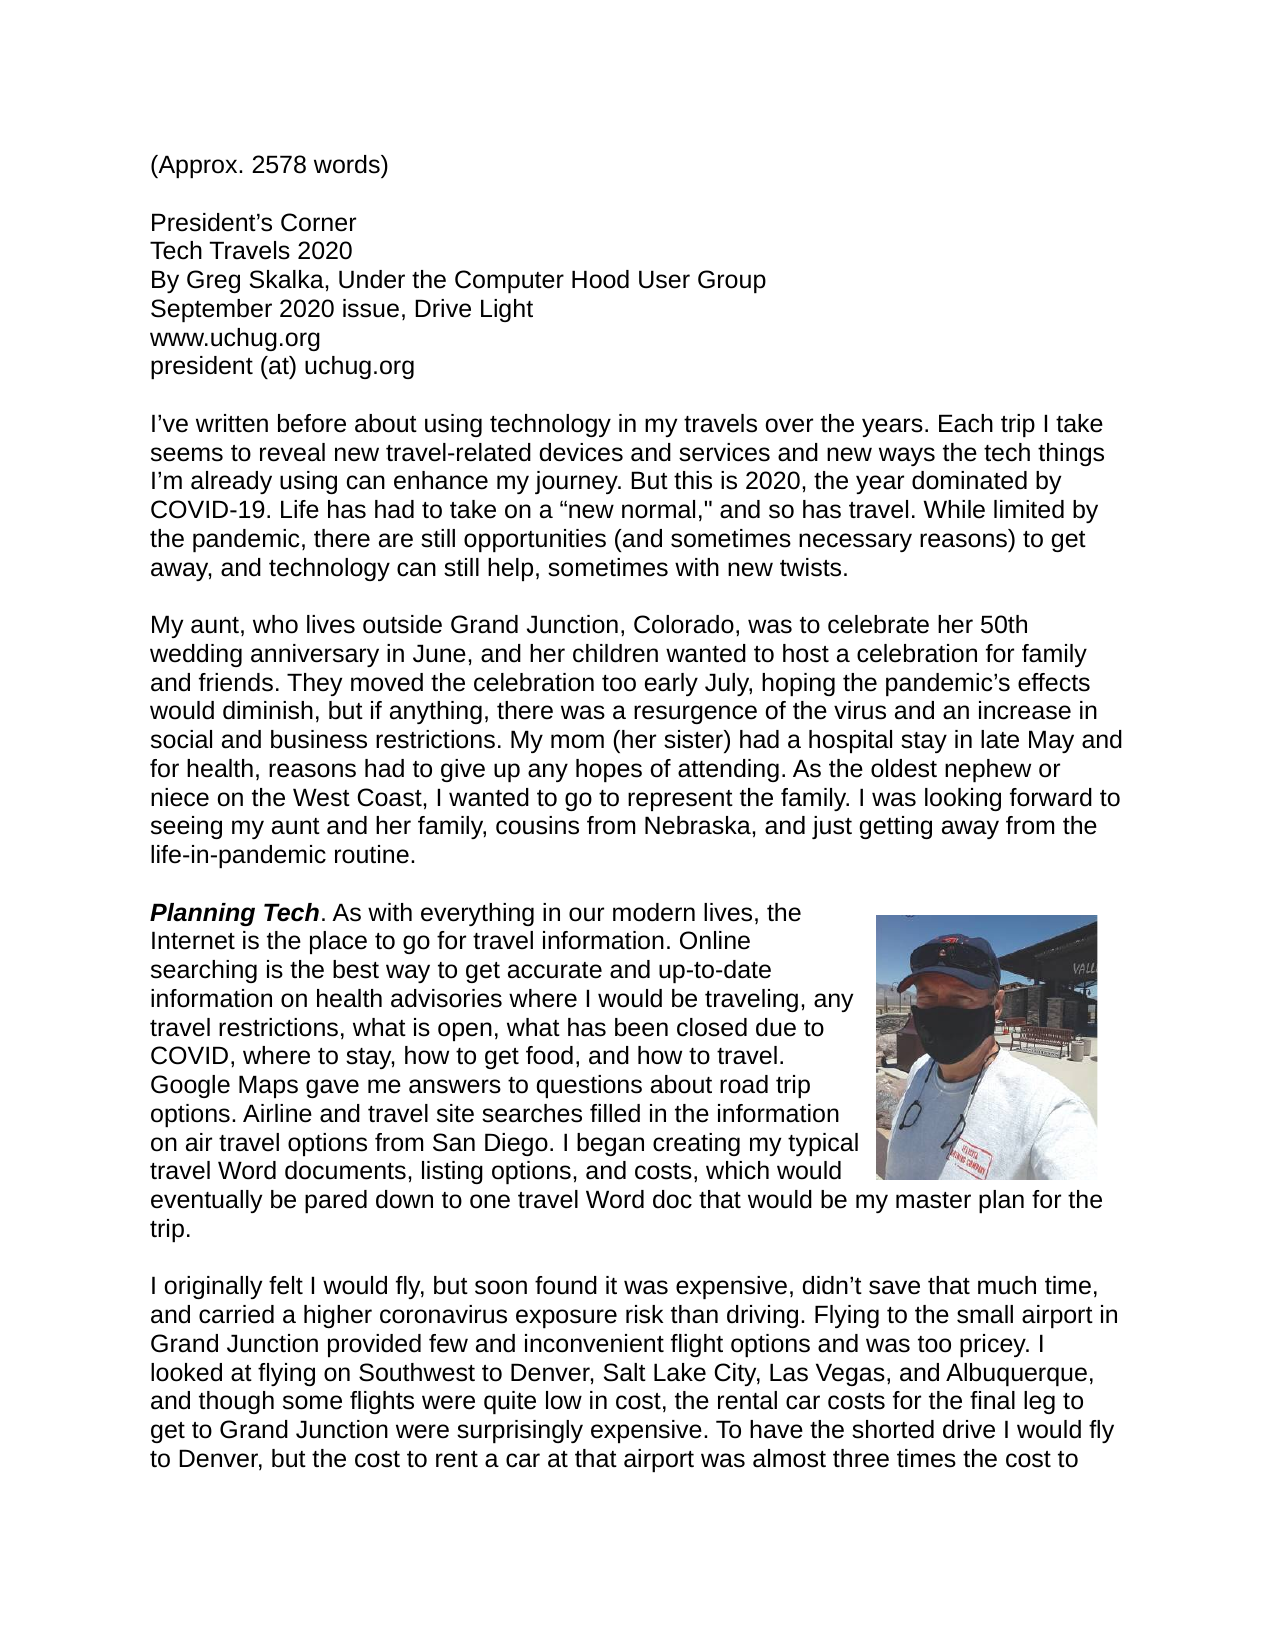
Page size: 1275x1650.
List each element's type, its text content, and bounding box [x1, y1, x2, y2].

text (Approx. 2578 words) [150, 150, 1125, 179]
text I’ve written before about using technology in my travels over the years. Each trip I take seems to reveal new travel-related devices and services and new ways the tech things I’m already using can enhance my journey. But this is 2020, the year dominated by COVID-19. Life has had to take on a “new normal," and so has travel. While limited by the pandemic, there are still opportunities (and sometimes necessary reasons) to get away, and technology can still help, sometimes with new twists. [150, 409, 1125, 581]
text president (at) uchug.org [150, 351, 1125, 380]
picture [876, 915, 1098, 1180]
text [150, 1271, 1125, 1472]
text Planning Tech. As with everything in our modern lives, the Internet is the place to go for travel information. Online searching is the best way to get accurate and up-to-date information on health advisories where I would be traveling, any travel restrictions, what is open, what has been closed due to COVID, where to stay, how to get food, and how to travel. Google Maps gave me answers to questions about road trip options. Airline and travel site searches filled in the information on air travel options from San Diego. I began creating my typical travel Word documents, listing options, and costs, which would eventually be pared down to one travel Word doc that would be my master plan for the trip. [150, 897, 1125, 1242]
text My aunt, who lives outside Grand Junction, Colorado, was to celebrate her 50th wedding anniversary in June, and her children wanted to host a celebration for family and friends. They moved the celebration too early July, hoping the pandemic’s effects would diminish, but if anything, there was a resurgence of the virus and an increase in social and business restrictions. My mom (her sister) had a hospital stay in late May and for health, reasons had to give up any hopes of attending. As the oldest nephew or niece on the West Coast, I wanted to go to represent the family. I was looking forward to seeing my aunt and her family, cousins from Nebraska, and just getting away from the life-in-pandemic routine. [150, 610, 1125, 869]
text www.uchug.org [150, 322, 1125, 351]
text President’s Corner [150, 207, 1125, 236]
text Tech Travels 2020 [150, 236, 1125, 265]
text September 2020 issue, Drive Light [150, 294, 1125, 322]
text By Greg Skalka, Under the Computer Hood User Group [150, 265, 1125, 294]
